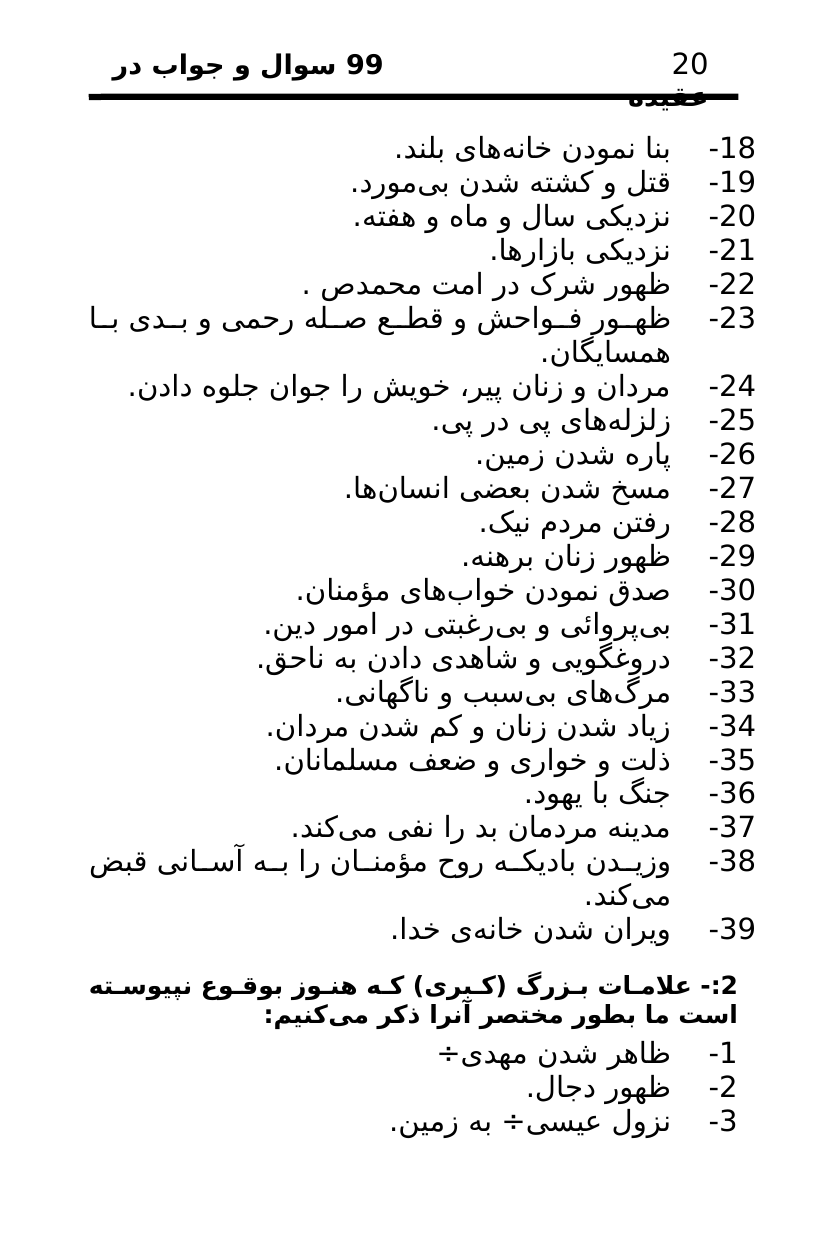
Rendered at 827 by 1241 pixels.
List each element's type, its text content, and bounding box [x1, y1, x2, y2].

list ذلت و خواری و ضعف مسلمانان. [89, 743, 708, 777]
list ظهور فواحش و قطع صله رحمی و بدی با همسایگان. [89, 301, 708, 369]
list ظهور شرک در امت محمدص . [89, 267, 708, 301]
list نزدیکی بازارها. [89, 233, 708, 267]
list پاره شدن زمین. [89, 437, 708, 471]
list بی‌پروائی و بی‌رغبتی در امور دین. [89, 607, 708, 641]
list مسخ شدن بعضی انسان‌ها. [89, 471, 708, 505]
list مرگ‌های بی‌سبب و ناگهانی. [89, 675, 708, 709]
list ظاهر شدن مهدی÷ [89, 1036, 708, 1070]
list مدینه مردمان بد را نفی می‌کند. [89, 811, 708, 845]
list ویران شدن خانه‌ی خدا. [89, 913, 708, 947]
list ظهور زنان برهنه. [89, 539, 708, 573]
list رفتن مردم نیک. [89, 505, 708, 539]
list وزیدن بادیکه روح مؤمنان را به آسانی قبض می‌کند. [89, 845, 708, 913]
list مردان و زنان پیر، خویش را جوان جلوه دادن. [89, 369, 708, 403]
list صدق نمودن خواب‌های مؤمنان. [89, 573, 708, 607]
list بنا نمودن خانه‌های بلند. [89, 132, 708, 166]
list نزول عیسی÷ به زمین. [89, 1104, 708, 1138]
list قتل و کشته شدن بی‌مورد. [89, 166, 708, 199]
list نزدیکی سال و ماه و هفته. [89, 199, 708, 233]
list جنگ با یهود. [89, 777, 708, 811]
list زلزله‌های پی در پی. [89, 403, 708, 437]
list زیاد شدن زنان و کم شدن مردان. [89, 709, 708, 743]
list ظهور دجال. [89, 1070, 708, 1104]
list دروغگویی و شاهدی دادن به ناحق. [89, 641, 708, 675]
text 2:- علامات بزرگ (کبری) که هنوز بوقوع نپیوسته است ما بطور مختصر آنرا ذکر می‌کنیم: [89, 972, 738, 1030]
